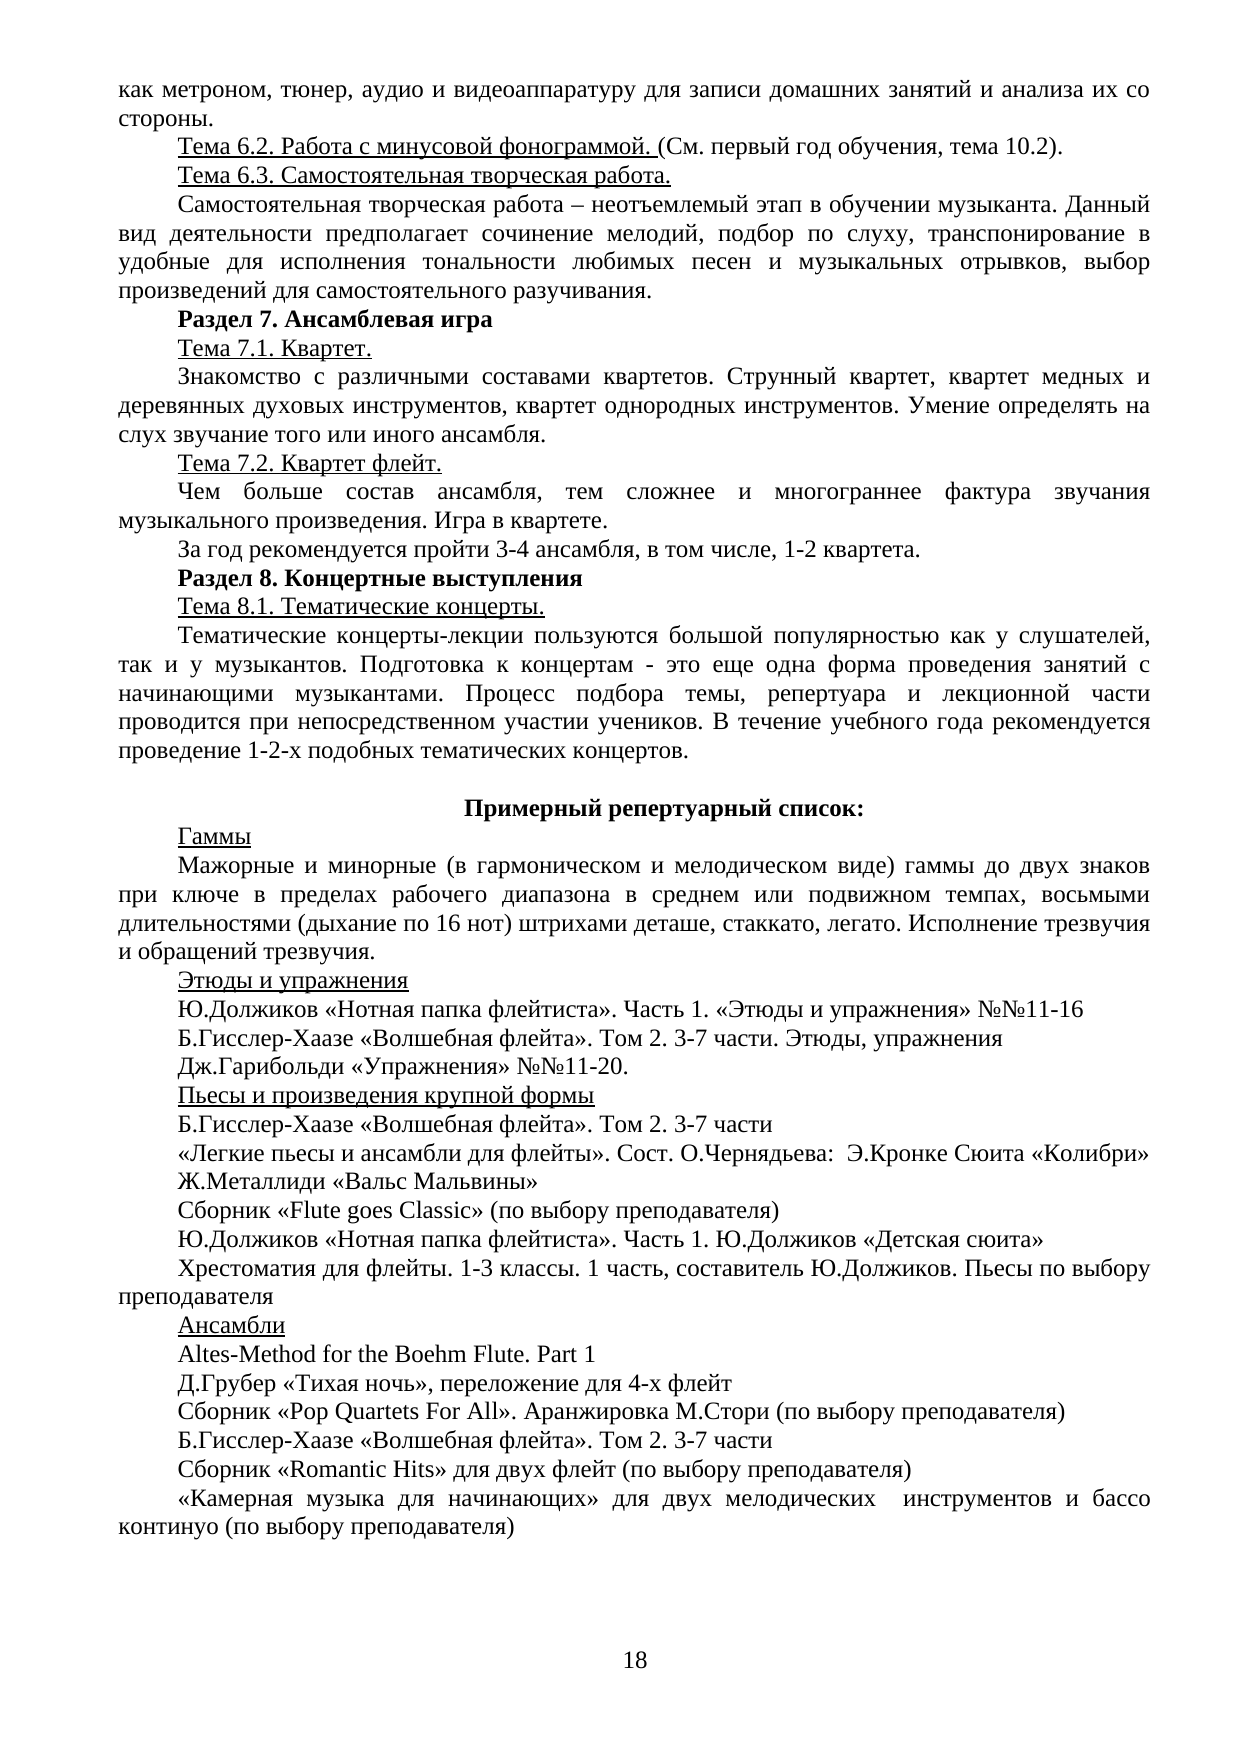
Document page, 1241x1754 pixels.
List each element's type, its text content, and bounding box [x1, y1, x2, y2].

text Знакомство с различными составами квартетов. Струнный квартет, квартет медных и деревянных духовых инструментов, квартет однородных инструментов. Умение определять на слух звучание того или иного ансамбля. [118, 361, 1152, 448]
text Тема 6.3. Самостоятельная творческая работа. [118, 160, 1152, 189]
text Сборник «Pop Quartets For All». Аранжировка М.Стори (по выбору преподавателя) [118, 1396, 1152, 1425]
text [118, 74, 1152, 131]
text «Камерная музыка для начинающих» для двух мелодических инструментов и бассо континуо (по выбору преподавателя) [118, 1483, 1152, 1540]
text Тема 7.2. Квартет флейт. [118, 448, 1152, 476]
text Примерный репертуарный список: [118, 793, 1152, 821]
text Пьесы и произведения крупной формы [118, 1080, 1152, 1109]
text Тематические концерты-лекции пользуются большой популярностью как у слушателей, так и у музыкантов. Подготовка к концертам - это еще одна форма проведения занятий с начинающими музыкантами. Процесс подбора темы, репертуара и лекционной части проводится при непосредственном участии учеников. В течение учебного года рекомендуется проведение 1-2-х подобных тематических концертов. [118, 620, 1152, 764]
text Б.Гисслер-Хаазе «Волшебная флейта». Том 2. 3-7 части [118, 1425, 1152, 1454]
text Д.Грубер «Тихая ночь», переложение для 4-х флейт [118, 1368, 1152, 1396]
text Дж.Гарибольди «Упражнения» №№11-20. [118, 1051, 1152, 1080]
text Самостоятельная творческая работа – неотъемлемый этап в обучении музыканта. Данный вид деятельности предполагает сочинение мелодий, подбор по слуху, транспонирование в удобные для исполнения тональности любимых песен и музыкальных отрывков, выбор произведений для самостоятельного разучивания. [118, 189, 1152, 304]
text Гаммы [118, 821, 1152, 850]
text Ю.Должиков «Нотная папка флейтиста». Часть 1. «Этюды и упражнения» №№11-16 [118, 994, 1152, 1023]
text За год рекомендуется пройти 3-4 ансамбля, в том числе, 1-2 квартета. [118, 534, 1152, 563]
text Ю.Должиков «Нотная папка флейтиста». Часть 1. Ю.Должиков «Детская сюита» [118, 1224, 1152, 1253]
text Мажорные и минорные (в гармоническом и мелодическом виде) гаммы до двух знаков при ключе в пределах рабочего диапазона в среднем или подвижном темпах, восьмыми длительностями (дыхание по 16 нот) штрихами деташе, стаккато, легато. Исполнение трезвучия и обращений трезвучия. [118, 850, 1152, 965]
text Этюды и упражнения [118, 965, 1152, 994]
text Ж.Металлиди «Вальс Мальвины» [118, 1166, 1152, 1195]
text Чем больше состав ансамбля, тем сложнее и многограннее фактура звучания музыкального произведения. Игра в квартете. [118, 476, 1152, 534]
text Б.Гисслер-Хаазе «Волшебная флейта». Том 2. 3-7 части. Этюды, упражнения [118, 1023, 1152, 1051]
text «Легкие пьесы и ансамбли для флейты». Сост. О.Чернядьева: Э.Кронке Сюита «Колибри» [118, 1138, 1152, 1166]
text Тема 6.2. Работа с минусовой фонограммой. (См. первый год обучения, тема 10.2). [118, 131, 1152, 160]
text Б.Гисслер-Хаазе «Волшебная флейта». Том 2. 3-7 части [118, 1109, 1152, 1138]
text Сборник «Romantic Hits» для двух флейт (по выбору преподавателя) [118, 1454, 1152, 1483]
text Раздел 8. Концертные выступления [118, 563, 1152, 591]
text Хрестоматия для флейты. 1-3 классы. 1 часть, составитель Ю.Должиков. Пьесы по выбору преподавателя [118, 1253, 1152, 1310]
text Раздел 7. Ансамблевая игра [118, 304, 1152, 333]
text Altes-Method for the Boehm Flute. Part 1 [118, 1339, 1152, 1368]
text Тема 8.1. Тематические концерты. [118, 591, 1152, 620]
text Тема 7.1. Квартет. [118, 333, 1152, 361]
text Ансамбли [118, 1310, 1152, 1339]
text Сборник «Flute goes Classic» (по выбору преподавателя) [118, 1195, 1152, 1224]
